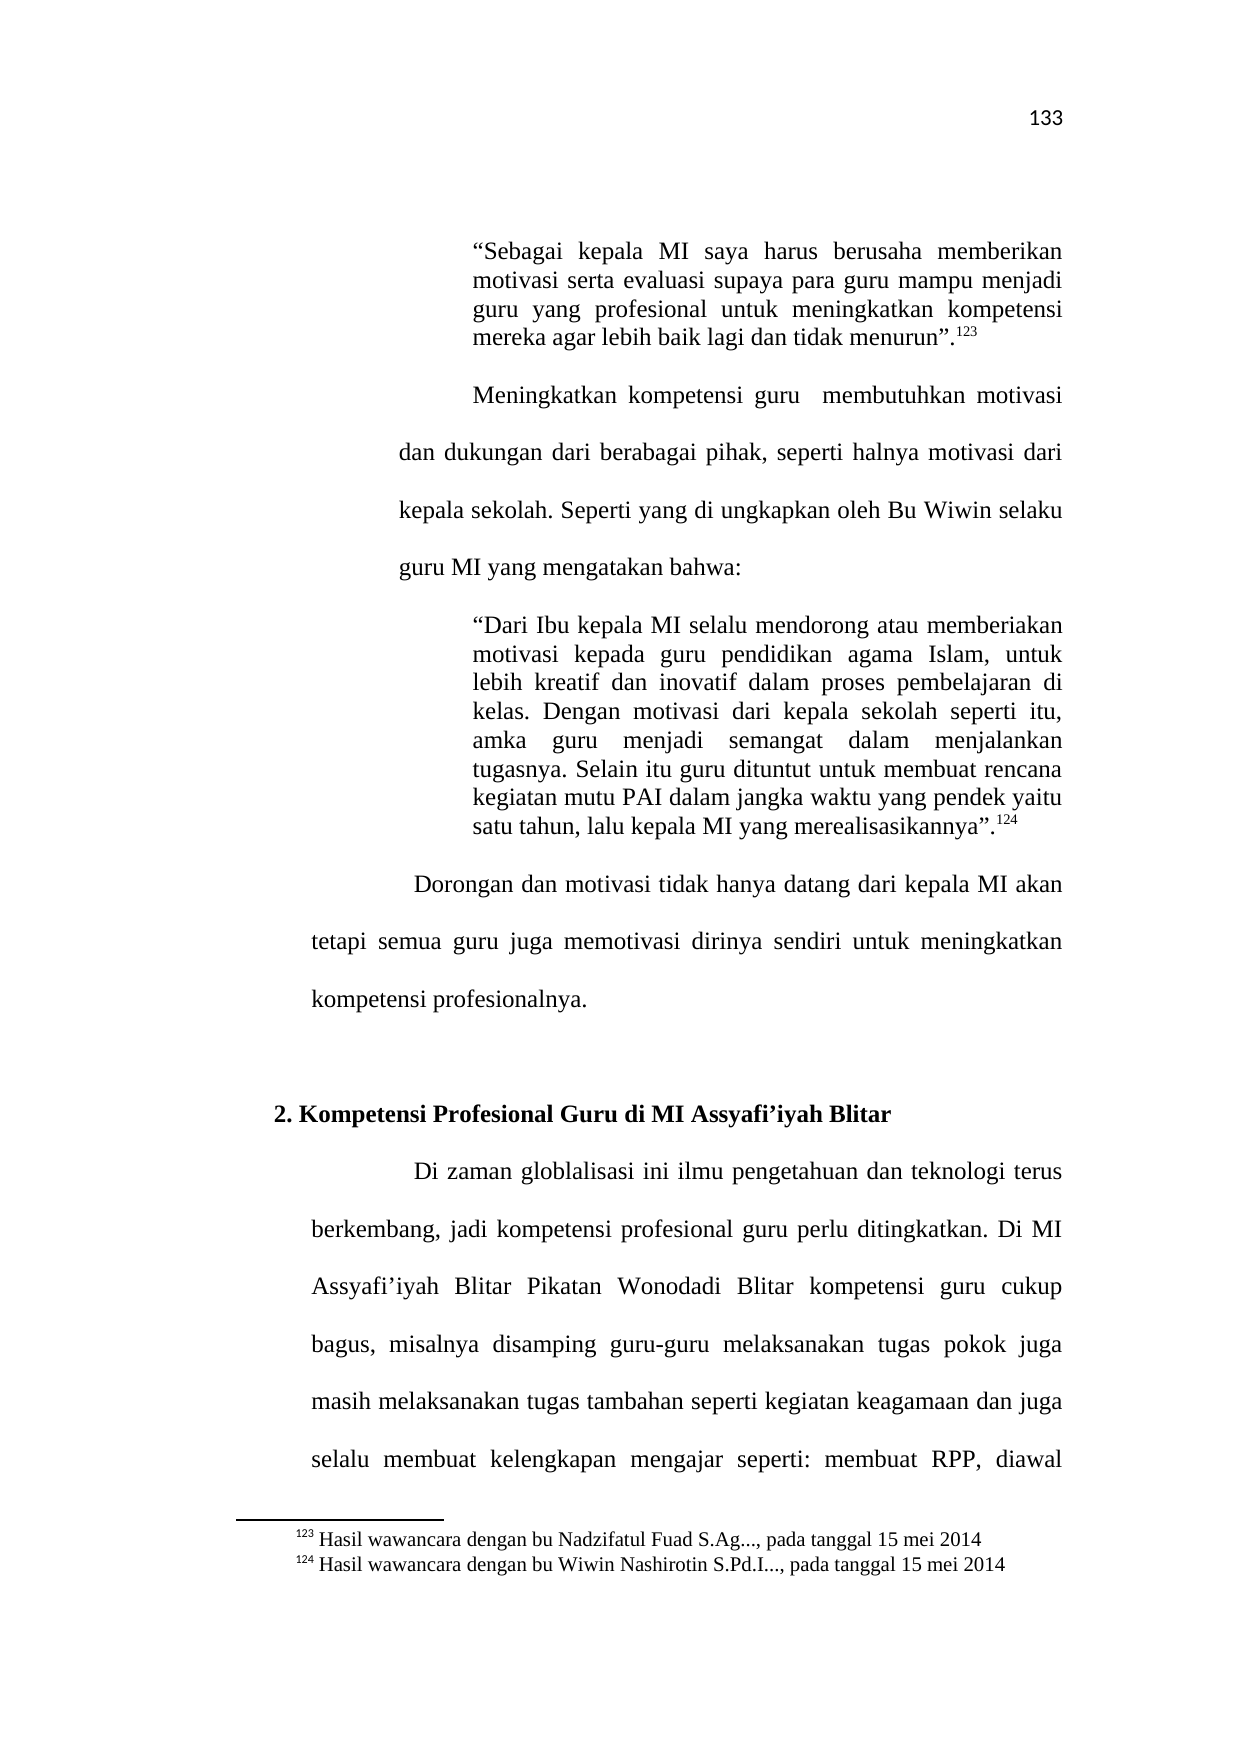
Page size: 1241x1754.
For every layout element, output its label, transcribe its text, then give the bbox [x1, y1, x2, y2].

list “Sebagai kepala MI saya harus berusaha memberikan motivasi serta evaluasi supaya para guru mampu menjadi guru yang profesional untuk meningkatkan kompetensi mereka agar lebih baik lagi dan tidak menurun”. [472, 236, 1063, 351]
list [311, 1156, 1063, 1472]
list Meningkatkan kompetensi guru membutuhkan motivasi dan dukungan dari berabagai pihak, seperti halnya motivasi dari kepala sekolah. Seperti yang di ungkapkan oleh Bu Wiwin selaku guru MI yang mengatakan bahwa: [399, 380, 1063, 581]
list “Dari Ibu kepala MI selalu mendorong atau memberiakan motivasi kepada guru pendidikan agama Islam, untuk lebih kreatif dan inovatif dalam proses pembelajaran di kelas. Dengan motivasi dari kepala sekolah seperti itu, amka guru menjadi semangat dalam menjalankan tugasnya. Selain itu guru dituntut untuk membuat rencana kegiatan mutu PAI dalam jangka waktu yang pendek yaitu satu tahun, lalu kepala MI yang merealisasikannya”. [472, 610, 1063, 840]
text 2. Kompetensi Profesional Guru di MI Assyafi’iyah Blitar [274, 1099, 1063, 1127]
list Dorongan dan motivasi tidak hanya datang dari kepala MI akan tetapi semua guru juga memotivasi dirinya sendiri untuk meningkatkan kompetensi profesionalnya. [311, 869, 1063, 1012]
